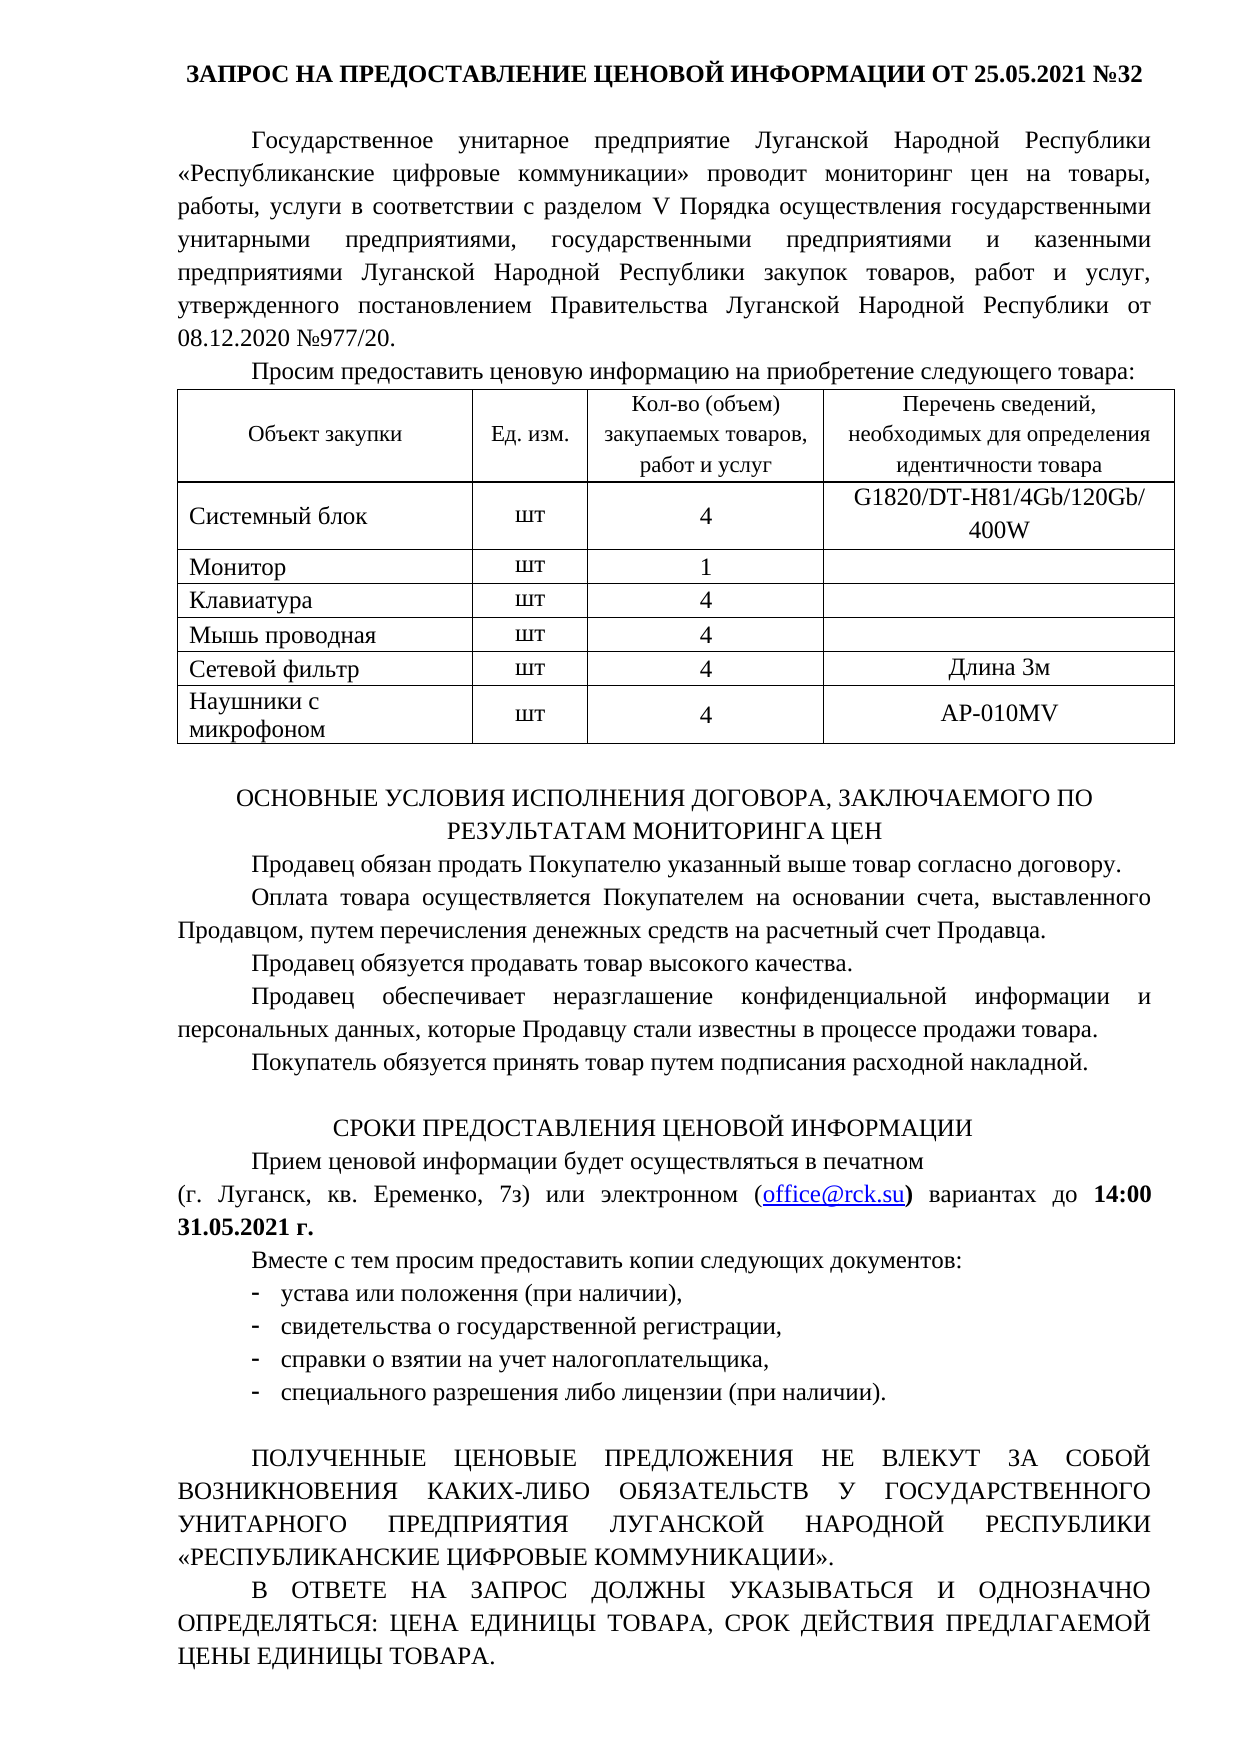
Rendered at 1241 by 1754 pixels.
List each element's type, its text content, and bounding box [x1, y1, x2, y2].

table_cell Клавиатура [178, 584, 472, 617]
table_cell 4 [588, 652, 823, 685]
table_cell шт [473, 652, 587, 685]
table_cell 1 [588, 550, 823, 582]
table_cell 4 [588, 618, 823, 651]
table_cell 4 [588, 686, 823, 743]
table_header Объект закупки [178, 390, 472, 481]
table_cell [824, 550, 1174, 582]
text ОСНОВНЫЕ УСЛОВИЯ ИСПОЛНЕНИЯ ДОГОВОРА, ЗАКЛЮЧАЕМОГО ПО РЕЗУЛЬТАТАМ МОНИТОРИНГА ЦЕН [177, 783, 1152, 844]
table_cell Монитор [178, 550, 472, 582]
list справки о взятии на учет налогоплательщика, [251, 1344, 1152, 1373]
table_cell [824, 584, 1174, 617]
table_cell шт [473, 618, 587, 651]
text Вместе с тем просим предоставить копии следующих документов: [177, 1245, 1152, 1274]
table_cell [824, 618, 1174, 651]
text ПОЛУЧЕННЫЕ ЦЕНОВЫЕ ПРЕДЛОЖЕНИЯ НЕ ВЛЕКУТ ЗА СОБОЙ ВОЗНИКНОВЕНИЯ КАКИХ-ЛИБО ОБЯЗАТЕЛЬСТВ У ГОСУДАРСТВЕННОГО УНИТАРНОГО ПРЕДПРИЯТИЯ ЛУГАНСКОЙ НАРОДНОЙ РЕСПУБЛИКИ «РЕСПУБЛИКАНСКИЕ ЦИФРОВЫЕ КОММУНИКАЦИИ». [177, 1443, 1152, 1571]
table_cell 4 [588, 584, 823, 617]
text Продавец обязан продать Покупателю указанный выше товар согласно договору. [177, 849, 1152, 878]
table_cell Наушники с микрофоном [178, 686, 472, 743]
text (г. Луганск, кв. Еременко, 7з) или электронном (office@rck.su) вариантах до 14:00 31.05.2021 г. [177, 1179, 1152, 1241]
table_cell шт [473, 550, 587, 582]
text В ОТВЕТЕ НА ЗАПРОС ДОЛЖНЫ УКАЗЫВАТЬСЯ И ОДНОЗНАЧНО ОПРЕДЕЛЯТЬСЯ: ЦЕНА ЕДИНИЦЫ ТОВАРА, СРОК ДЕЙСТВИЯ ПРЕДЛАГАЕМОЙ ЦЕНЫ ЕДИНИЦЫ ТОВАРА. [177, 1575, 1152, 1670]
table_header Кол-во (объем) закупаемых товаров, работ и услуг [588, 390, 823, 481]
table_cell шт [473, 686, 587, 743]
text Государственное унитарное предприятие Луганской Народной Республики «Республиканские цифровые коммуникации» проводит мониторинг цен на товары, работы, услуги в соответствии с разделом V Порядка осуществления государственными унитарными предприятиями, государственными предприятиями и казенными предприятиями Луганской Народной Республики закупок товаров, работ и услуг, утвержденного постановлением Правительства Луганской Народной Республики от 08.12.2020 №977/20. [177, 125, 1152, 352]
text ЗАПРОС НА ПРЕДОСТАВЛЕНИЕ ЦЕНОВОЙ ИНФОРМАЦИИ ОТ 25.05.2021 №32 [177, 59, 1152, 88]
table_cell Системный блок [178, 483, 472, 548]
table_cell AP-010MV [824, 686, 1174, 743]
table_cell Длина 3м [824, 652, 1174, 685]
table_cell Мышь проводная [178, 618, 472, 651]
text СРОКИ ПРЕДОСТАВЛЕНИЯ ЦЕНОВОЙ ИНФОРМАЦИИ [177, 1113, 1152, 1142]
list специального разрешения либо лицензии (при наличии). [251, 1377, 1152, 1406]
table_cell 4 [588, 483, 823, 548]
table_cell шт [473, 584, 587, 617]
text Продавец обеспечивает неразглашение конфиденциальной информации и персональных данных, которые Продавцу стали известны в процессе продажи товара. [177, 981, 1152, 1043]
text Продавец обязуется продавать товар высокого качества. [177, 948, 1152, 977]
table_cell Сетевой фильтр [178, 652, 472, 685]
table_header Ед. изм. [473, 390, 587, 481]
table_header Перечень сведений, необходимых для определения идентичности товара [824, 390, 1174, 481]
text Покупатель обязуется принять товар путем подписания расходной накладной. [177, 1047, 1152, 1076]
text Прием ценовой информации будет осуществляться в печатном [177, 1146, 1152, 1175]
list свидетельства о государственной регистрации, [251, 1311, 1152, 1340]
text Оплата товара осуществляется Покупателем на основании счета, выставленного Продавцом, путем перечисления денежных средств на расчетный счет Продавца. [177, 882, 1152, 944]
list устава или положення (при наличии), [251, 1278, 1152, 1307]
table_cell G1820/DT-H81/4Gb/120Gb/400W [824, 483, 1174, 548]
table_cell шт [473, 483, 587, 548]
text Просим предоставить ценовую информацию на приобретение следующего товара: [177, 356, 1152, 385]
